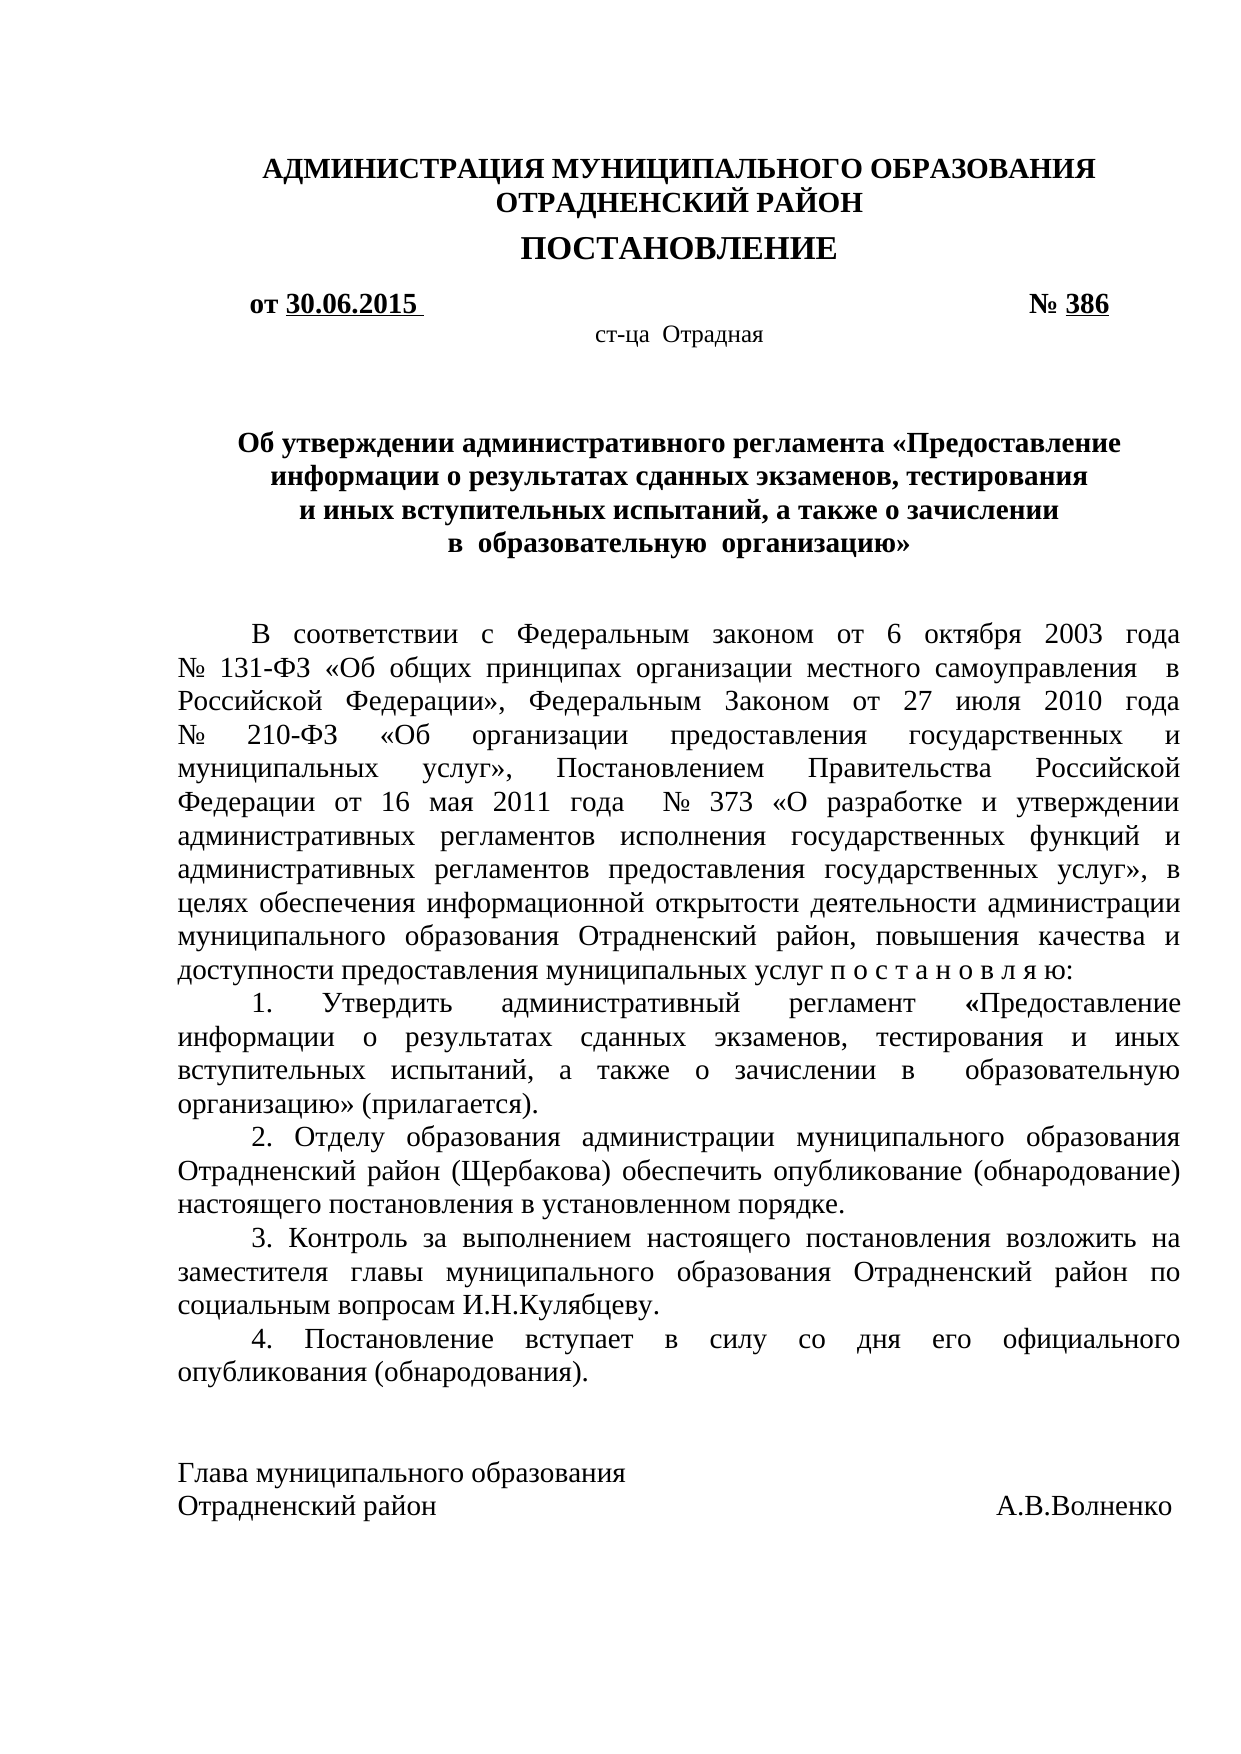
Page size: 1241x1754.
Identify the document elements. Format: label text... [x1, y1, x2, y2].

text 1. Утвердить административный регламент «Предоставление информации о результатах сданных экзаменов, тестирования и иных вступительных испытаний, а также о зачислении в образовательную организацию» (прилагается). [177, 985, 1181, 1119]
text Глава муниципального образования [177, 1455, 1181, 1488]
title ПОСТАНОВЛЕНИЕ [177, 228, 1181, 267]
title АДМИНИСТРАЦИЯ МУНИЦИПАЛЬНОГО ОБРАЗОВАНИЯ [177, 152, 1181, 185]
text информации о результатах сданных экзаменов, тестирования [177, 458, 1181, 492]
title от 30.06.2015 № 386 [177, 286, 1181, 319]
text Отрадненский район А.В.Волненко [177, 1488, 1181, 1522]
title ст-ца Отрадная [177, 319, 1181, 348]
text в образовательную организацию» [177, 525, 1181, 559]
text 3. Контроль за выполнением настоящего постановления возложить на заместителя главы муниципального образования Отрадненский район по социальным вопросам И.Н.Кулябцеву. [177, 1220, 1181, 1321]
text 4. Постановление вступает в силу со дня его официального опубликования (обнародования). [177, 1321, 1181, 1388]
text В соответствии с Федеральным законом от 6 октября 2003 года № 131-ФЗ «Об общих принципах организации местного самоуправления в Российской Федерации», Федеральным Законом от 27 июля 2010 года № 210-ФЗ «Об организации предоставления государственных и муниципальных услуг», Постановлением Правительства Российской Федерации от 16 мая 2011 года № 373 «О разработке и утверждении административных регламентов исполнения государственных функций и административных регламентов предоставления государственных услуг», в целях обеспечения информационной открытости деятельности администрации муниципального образования Отрадненский район, повышения качества и доступности предоставления муниципальных услуг п о с т а н о в л я ю: [177, 616, 1181, 985]
text 2. Отделу образования администрации муниципального образования Отрадненский район (Щербакова) обеспечить опубликование (обнародование) настоящего постановления в установленном порядке. [177, 1119, 1181, 1220]
title ОТРАДНЕНСКИЙ РАЙОН [177, 185, 1181, 219]
text и иных вступительных испытаний, а также о зачислении [177, 492, 1181, 525]
text Об утверждении административного регламента «Предоставление [177, 425, 1181, 458]
